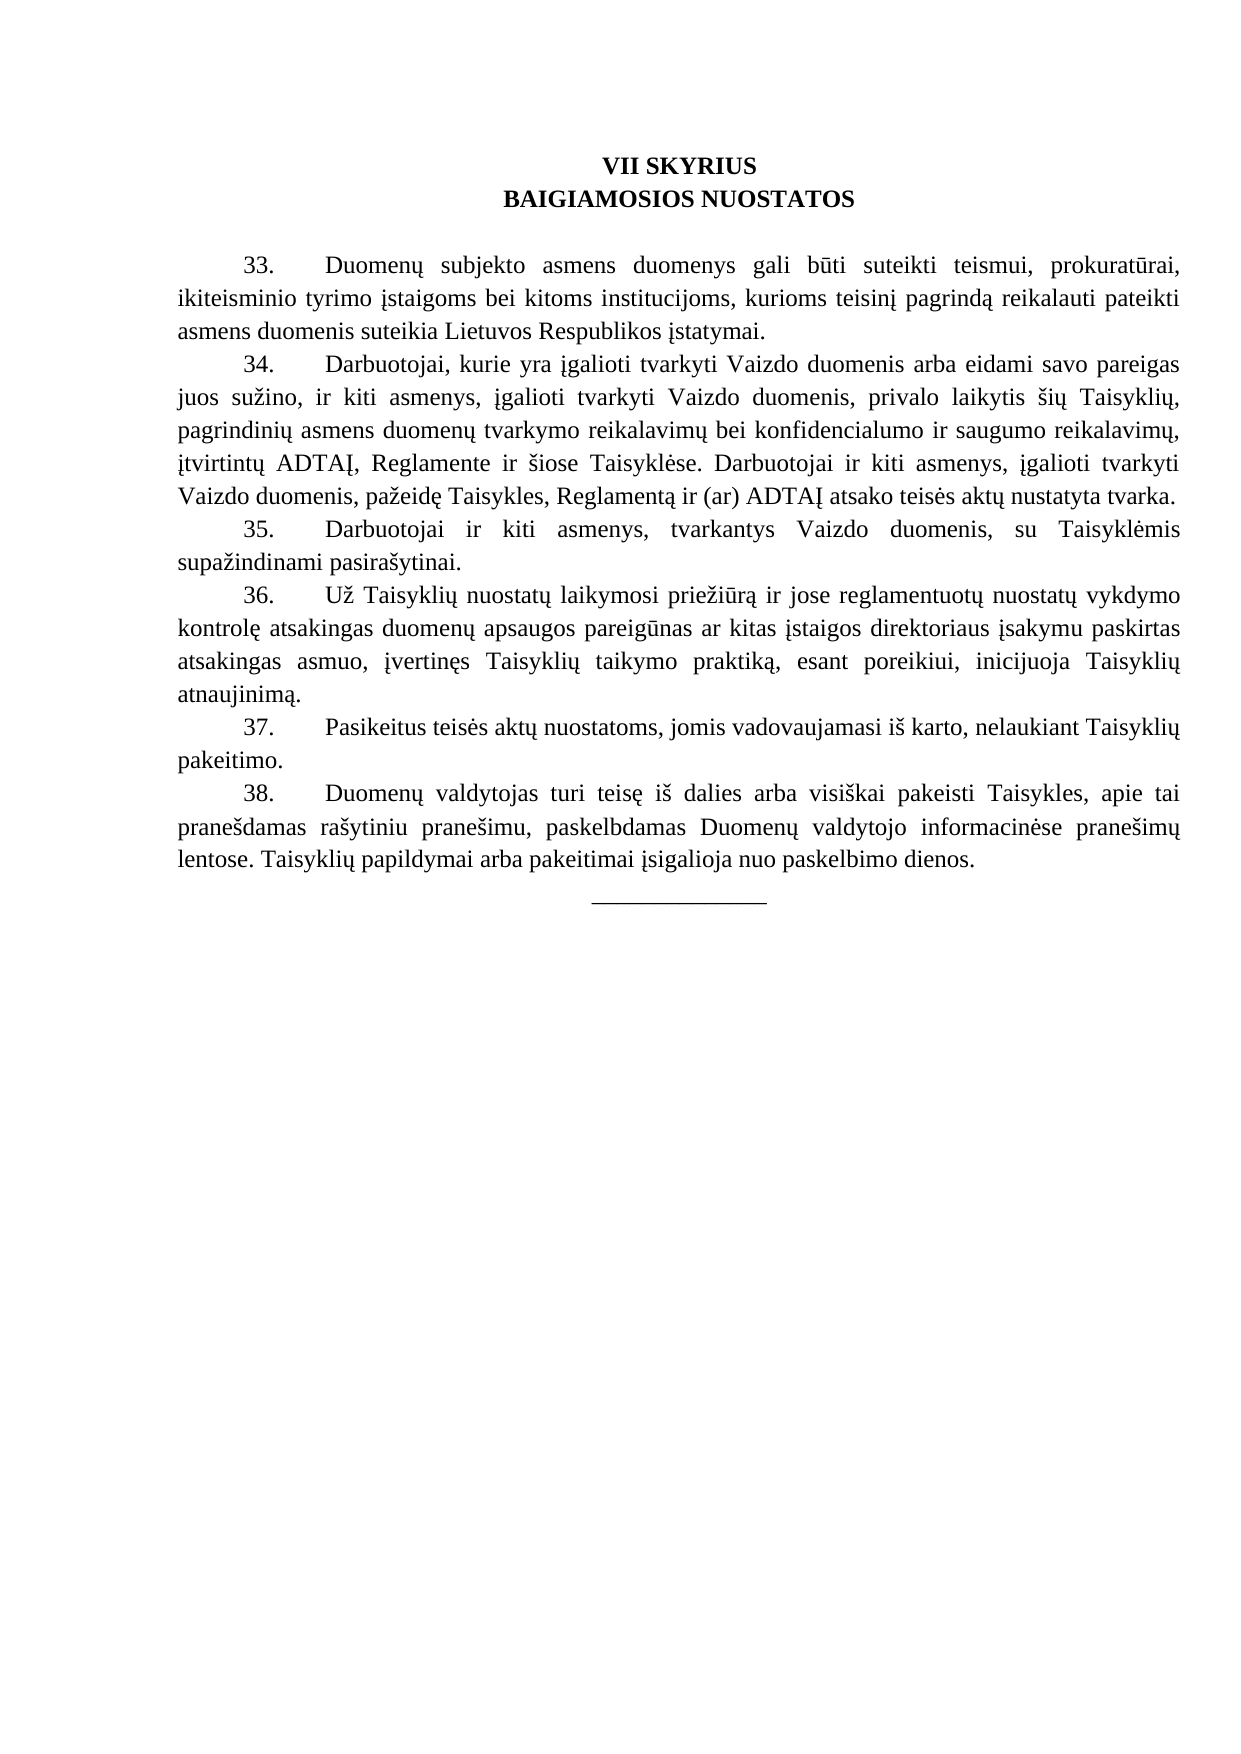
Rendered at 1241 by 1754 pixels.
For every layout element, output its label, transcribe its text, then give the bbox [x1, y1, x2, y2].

list Duomenų valdytojas turi teisę iš dalies arba visiškai pakeisti Taisykles, apie tai pranešdamas rašytiniu pranešimu, paskelbdamas Duomenų valdytojo informacinėse pranešimų lentose. Taisyklių papildymai arba pakeitimai įsigalioja nuo paskelbimo dienos. [177, 778, 1181, 873]
list Darbuotojai, kurie yra įgalioti tvarkyti Vaizdo duomenis arba eidami savo pareigas juos sužino, ir kiti asmenys, įgalioti tvarkyti Vaizdo duomenis, privalo laikytis šių Taisyklių, pagrindinių asmens duomenų tvarkymo reikalavimų bei konfidencialumo ir saugumo reikalavimų, įtvirtintų ADTAĮ, Reglamente ir šiose Taisyklėse. Darbuotojai ir kiti asmenys, įgalioti tvarkyti Vaizdo duomenis, pažeidę Taisykles, Reglamentą ir (ar) ADTAĮ atsako teisės aktų nustatyta tvarka. [177, 349, 1181, 510]
list Darbuotojai ir kiti asmenys, tvarkantys Vaizdo duomenis, su Taisyklėmis supažindinami pasirašytinai. [177, 514, 1181, 576]
text ______________ [177, 878, 1181, 906]
list Duomenų subjekto asmens duomenys gali būti suteikti teismui, prokuratūrai, ikiteisminio tyrimo įstaigoms bei kitoms institucijoms, kurioms teisinį pagrindą reikalauti pateikti asmens duomenis suteikia Lietuvos Respublikos įstatymai. [177, 250, 1181, 345]
list Už Taisyklių nuostatų laikymosi priežiūrą ir jose reglamentuotų nuostatų vykdymo kontrolę atsakingas duomenų apsaugos pareigūnas ar kitas įstaigos direktoriaus įsakymu paskirtas atsakingas asmuo, įvertinęs Taisyklių taikymo praktiką, esant poreikiui, inicijuoja Taisyklių atnaujinimą. [177, 580, 1181, 708]
text VII SKYRIUS [177, 151, 1181, 180]
list Pasikeitus teisės aktų nuostatoms, jomis vadovaujamasi iš karto, nelaukiant Taisyklių pakeitimo. [177, 712, 1181, 774]
text BAIGIAMOSIOS NUOSTATOS [177, 184, 1181, 213]
